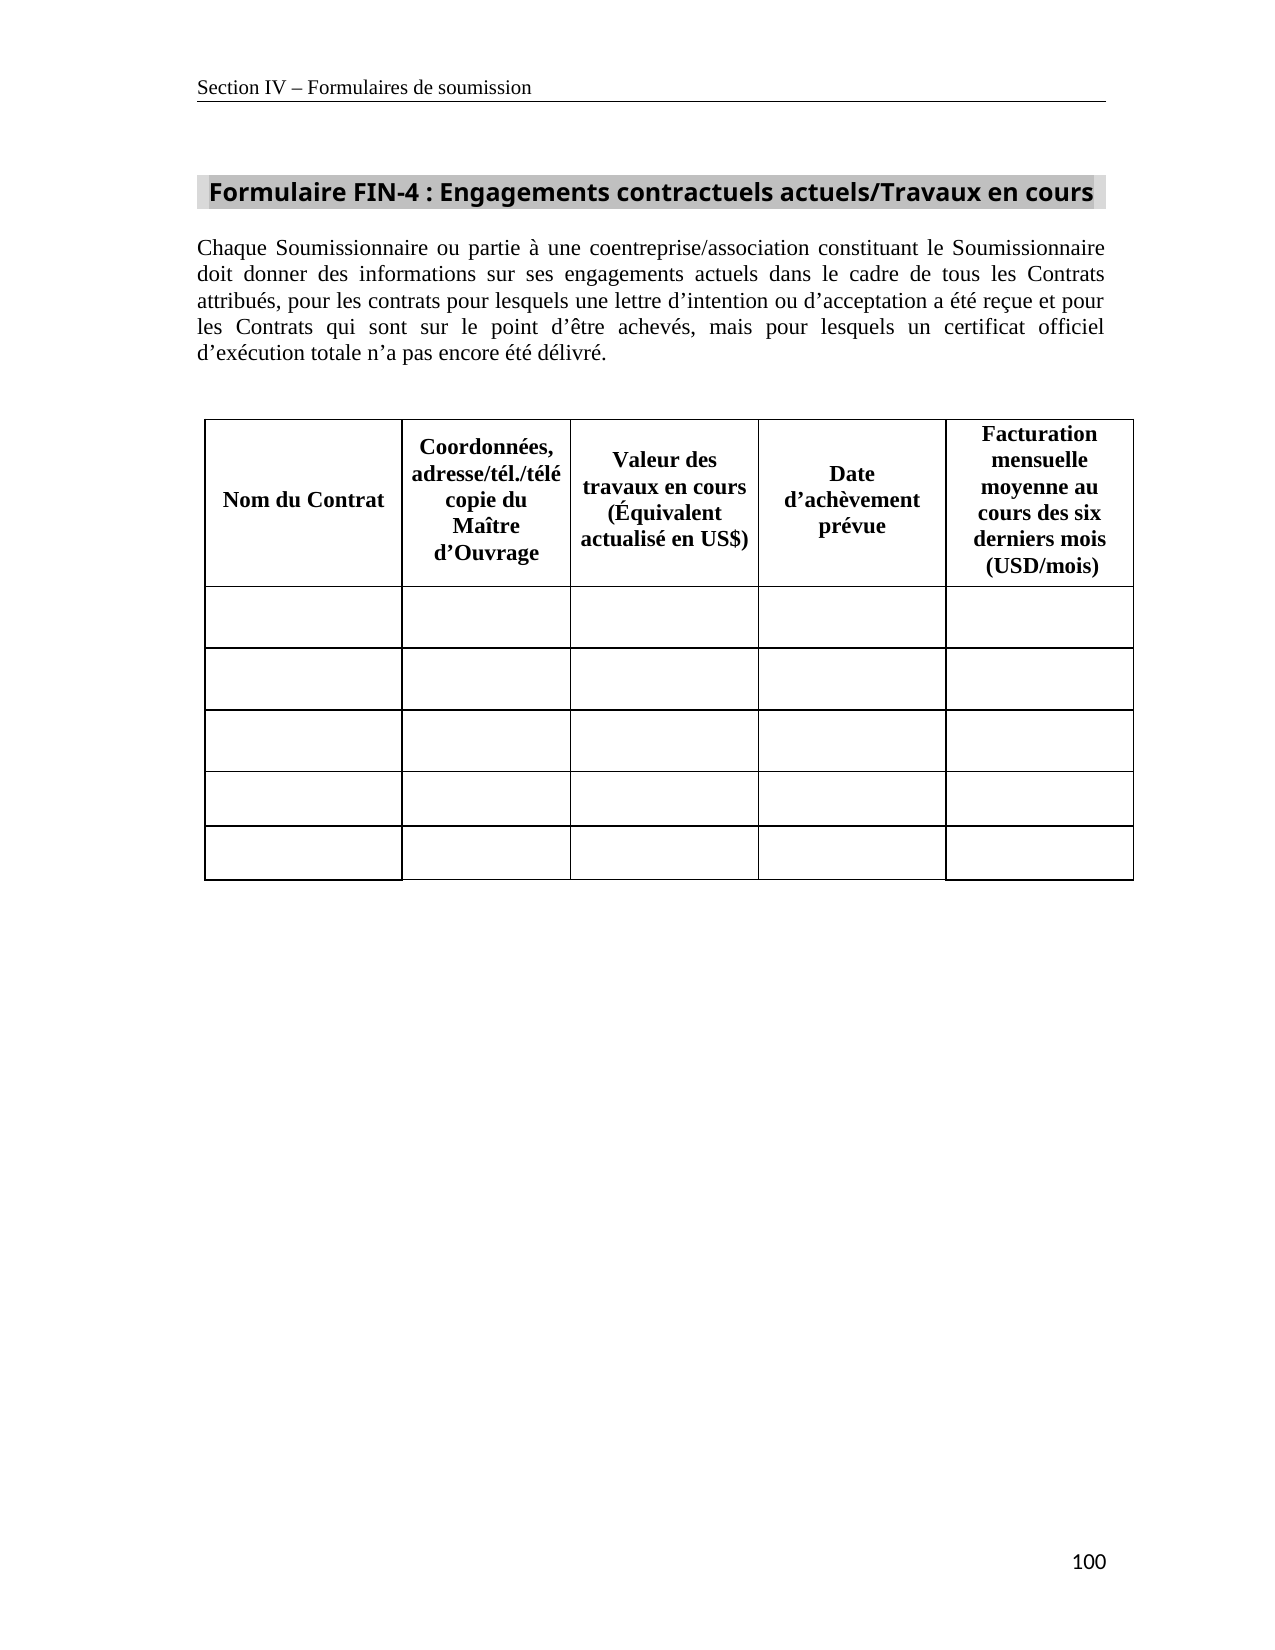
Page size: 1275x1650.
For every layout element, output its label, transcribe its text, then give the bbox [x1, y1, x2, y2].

table_cell [403, 772, 570, 825]
table_header Valeur des travaux en cours (Équivalent actualisé en US$) [571, 420, 758, 586]
table_cell [403, 711, 570, 771]
table_cell [206, 772, 401, 825]
table_header Facturation mensuelle moyenne au cours des six derniers mois (USD/mois) [947, 420, 1133, 586]
table_cell [206, 827, 401, 879]
table_header Nom du Contrat [206, 420, 401, 586]
table_cell [947, 772, 1133, 825]
table_cell [206, 649, 401, 709]
table_cell [206, 711, 401, 771]
table_cell [759, 827, 945, 879]
table_cell [403, 827, 570, 879]
table_cell [403, 649, 570, 709]
table_header Coordonnées, adresse/tél./télécopie du Maître d’Ouvrage [403, 420, 570, 586]
text Chaque Soumissionnaire ou partie à une coentreprise/association constituant le Soumissionnaire doit donner des informations sur ses engagements actuels dans le cadre de tous les Contrats attribués, pour les contrats pour lesquels une lettre d’intention ou d’acceptation a été reçue et pour les Contrats qui sont sur le point d’être achevés, mais pour lesquels un certificat officiel d’exécution totale n’a pas encore été délivré. [197, 234, 1106, 366]
table_cell [759, 587, 945, 647]
table_cell [947, 827, 1133, 879]
table_cell [571, 772, 758, 825]
table_cell [759, 772, 945, 825]
table_cell [571, 711, 758, 771]
table_cell [571, 587, 758, 647]
table_cell [759, 711, 945, 771]
table_header Date d’achèvement prévue [759, 420, 945, 586]
table_cell [947, 711, 1133, 771]
table_cell [571, 649, 758, 709]
table_cell [206, 587, 401, 647]
table_cell [571, 827, 758, 879]
table_cell [759, 649, 945, 709]
table_cell [947, 649, 1133, 709]
table_cell [947, 587, 1133, 647]
table_cell [403, 587, 570, 647]
